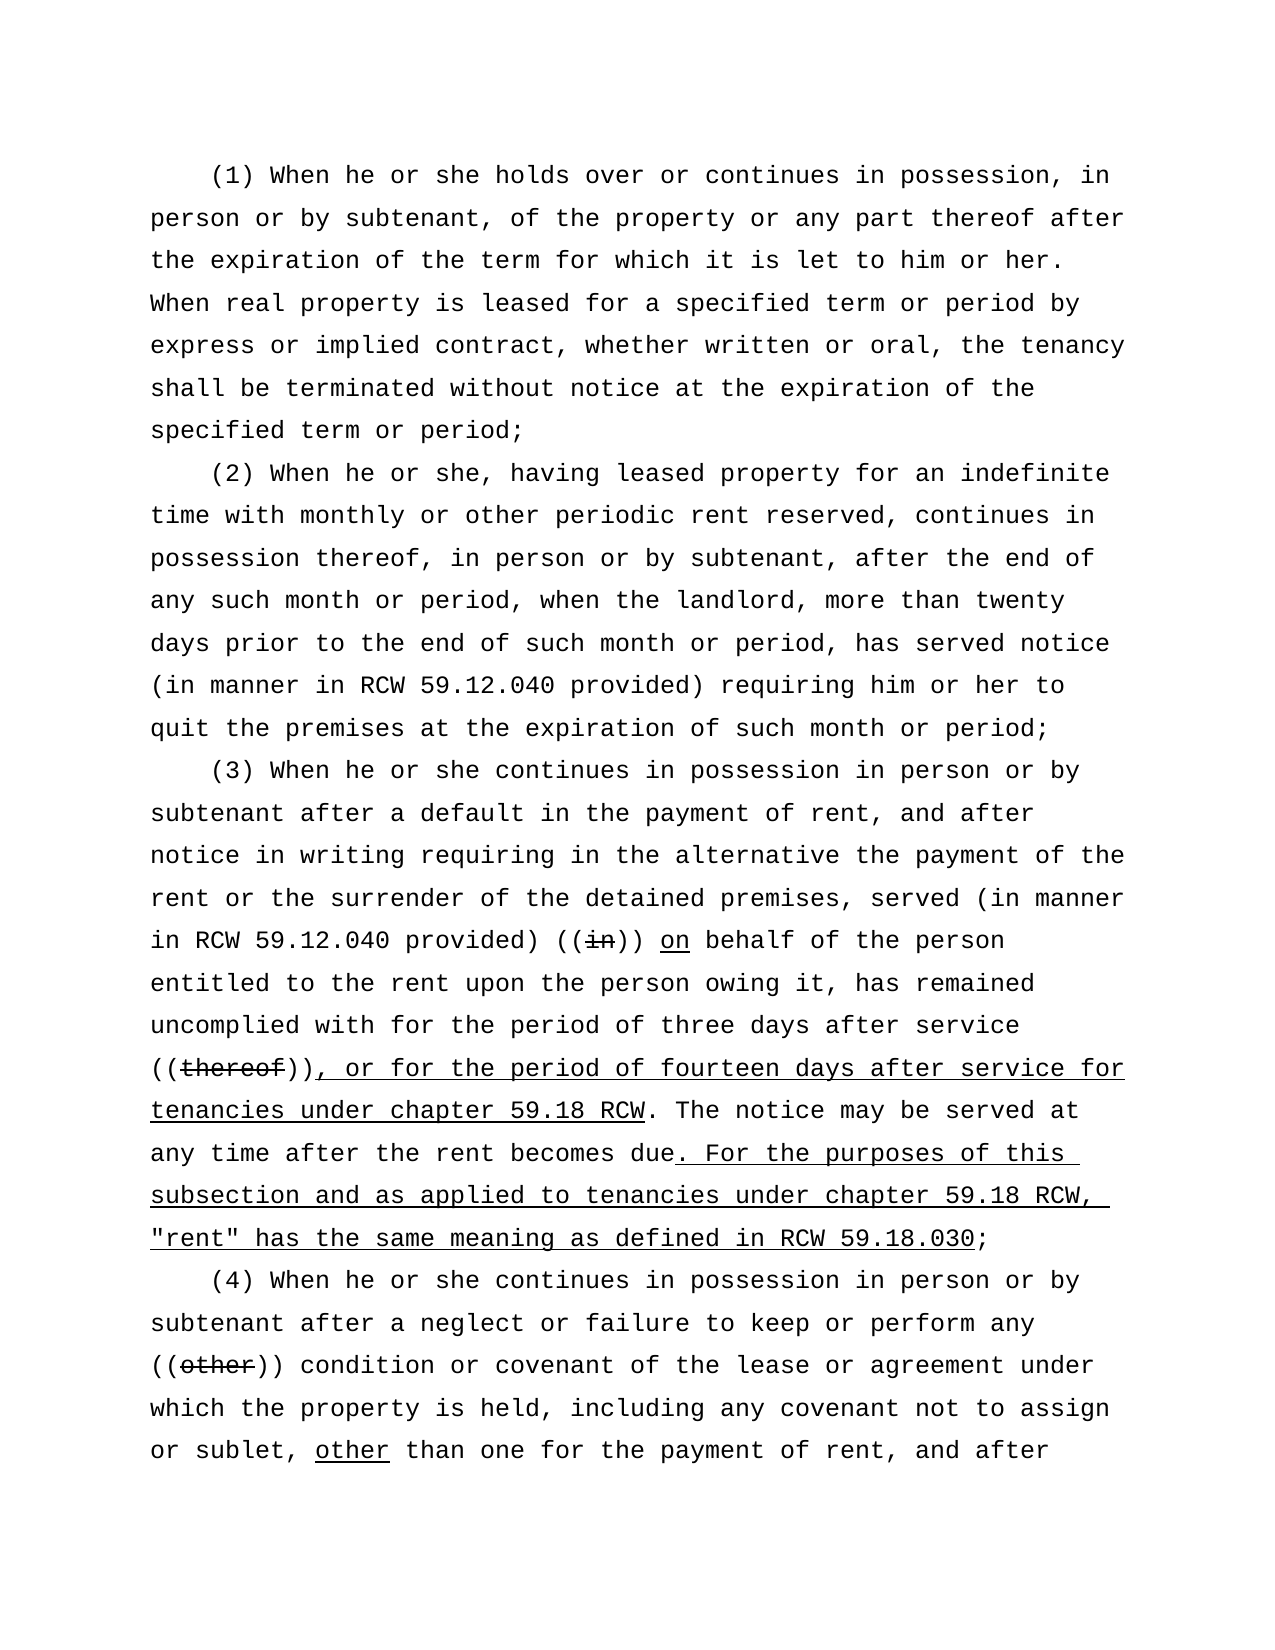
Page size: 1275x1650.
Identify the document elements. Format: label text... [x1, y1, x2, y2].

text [150, 1255, 1125, 1467]
text (2) When he or she, having leased property for an indefinite time with monthly or other periodic rent reserved, continues in possession thereof, in person or by subtenant, after the end of any such month or period, when the landlord, more than twenty days prior to the end of such month or period, has served notice (in manner in RCW 59.12.040 provided) requiring him or her to quit the premises at the expiration of such month or period; [150, 447, 1125, 745]
text (1) When he or she holds over or continues in possession, in person or by subtenant, of the property or any part thereof after the expiration of the term for which it is let to him or her. When real property is leased for a specified term or period by express or implied contract, whether written or oral, the tenancy shall be terminated without notice at the expiration of the specified term or period; [150, 150, 1125, 447]
text (3) When he or she continues in possession in person or by subtenant after a default in the payment of rent, and after notice in writing requiring in the alternative the payment of the rent or the surrender of the detained premises, served (in manner in RCW 59.12.040 provided) ((in)) on behalf of the person entitled to the rent upon the person owing it, has remained uncomplied with for the period of three days after service ((thereof)), or for the period of fourteen days after service for tenancies under chapter 59.18 RCW. The notice may be served at any time after the rent becomes due. For the purposes of this subsection and as applied to tenancies under chapter 59.18 RCW, "rent" has the same meaning as defined in RCW 59.18.030; [150, 745, 1125, 1255]
